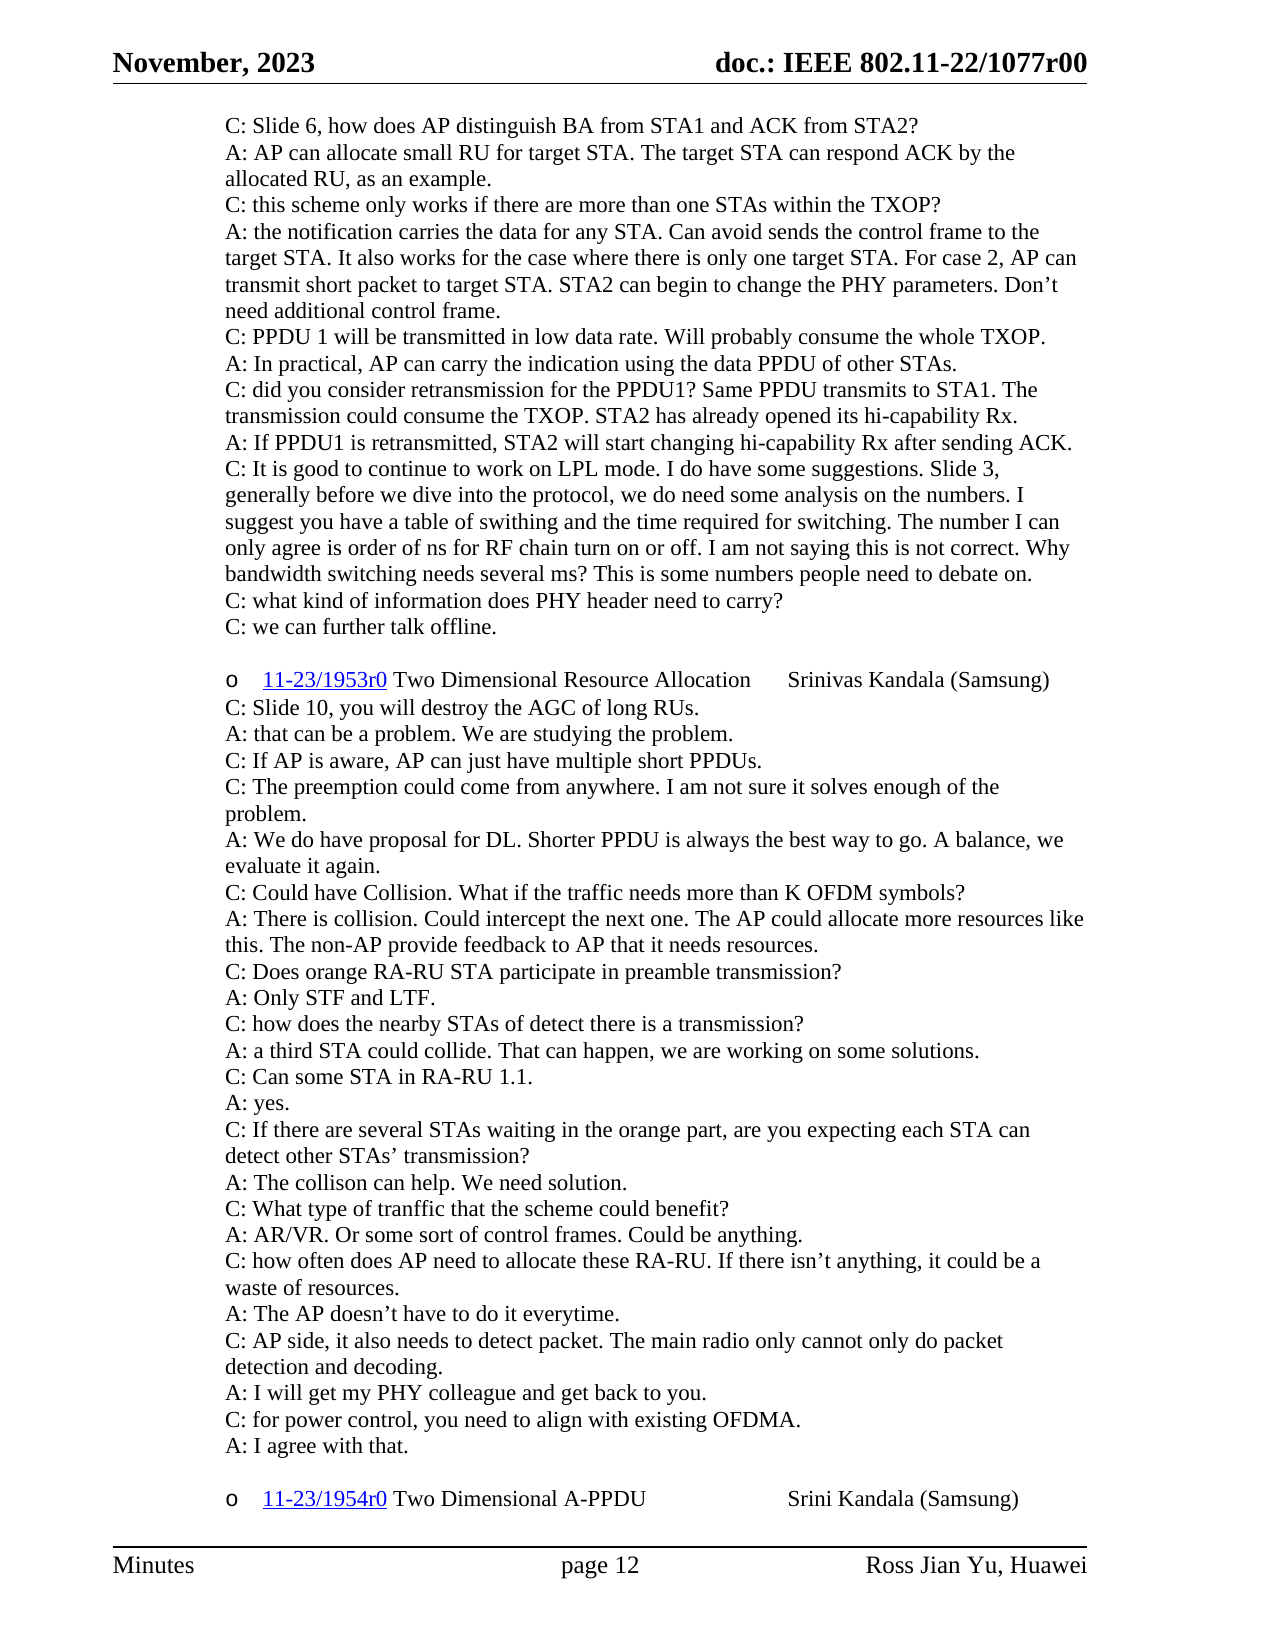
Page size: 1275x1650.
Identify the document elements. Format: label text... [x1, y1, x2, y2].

text C: Slide 6, how does AP distinguish BA from STA1 and ACK from STA2? [225, 112, 1087, 139]
text A: I will get my PHY colleague and get back to you. [225, 1379, 1087, 1406]
text C: for power control, you need to align with existing OFDMA. [225, 1406, 1087, 1432]
text A: yes. [225, 1089, 1087, 1116]
text A: AP can allocate small RU for target STA. The target STA can respond ACK by the allocated RU, as an example. [225, 139, 1087, 192]
text C: Can some STA in RA-RU 1.1. [225, 1063, 1087, 1089]
text A: In practical, AP can carry the indication using the data PPDU of other STAs. [225, 350, 1087, 376]
text C: The preemption could come from anywhere. I am not sure it solves enough of the problem. [225, 773, 1087, 826]
text A: that can be a problem. We are studying the problem. [225, 721, 1087, 747]
text C: Does orange RA-RU STA participate in preamble transmission? [225, 958, 1087, 984]
text C: how does the nearby STAs of detect there is a transmission? [225, 1010, 1087, 1037]
text C: PPDU 1 will be transmitted in low data rate. Will probably consume the whole TXOP. [225, 323, 1087, 350]
text A: The AP doesn’t have to do it everytime. [225, 1300, 1087, 1327]
text C: did you consider retransmission for the PPDU1? Same PPDU transmits to STA1. The transmission could consume the TXOP. STA2 has already opened its hi-capability Rx. [225, 376, 1087, 429]
text C: what kind of information does PHY header need to carry? [225, 587, 1087, 613]
text A: the notification carries the data for any STA. Can avoid sends the control frame to the target STA. It also works for the case where there is only one target STA. For case 2, AP can transmit short packet to target STA. STA2 can begin to change the PHY parameters. Don’t need additional control frame. [225, 218, 1087, 323]
text A: a third STA could collide. That can happen, we are working on some solutions. [225, 1037, 1087, 1063]
text A: AR/VR. Or some sort of control frames. Could be anything. [225, 1221, 1087, 1248]
list 11-23/1953r0 Two Dimensional Resource Allocation Srinivas Kandala (Samsung) [225, 666, 1087, 694]
text C: Slide 10, you will destroy the AGC of long RUs. [225, 694, 1087, 721]
text C: AP side, it also needs to detect packet. The main radio only cannot only do packet detection and decoding. [225, 1327, 1087, 1379]
text C: we can further talk offline. [225, 613, 1087, 639]
text C: If there are several STAs waiting in the orange part, are you expecting each STA can detect other STAs’ transmission? [225, 1116, 1087, 1168]
text C: If AP is aware, AP can just have multiple short PPDUs. [225, 747, 1087, 773]
text A: I agree with that. [225, 1432, 1087, 1458]
text C: this scheme only works if there are more than one STAs within the TXOP? [225, 192, 1087, 218]
text C: It is good to continue to work on LPL mode. I do have some suggestions. Slide 3, generally before we dive into the protocol, we do need some analysis on the numbers. I suggest you have a table of swithing and the time required for switching. The number I can only agree is order of ns for RF chain turn on or off. I am not saying this is not correct. Why bandwidth switching needs several ms? This is some numbers people need to debate on. [225, 455, 1087, 587]
text A: We do have proposal for DL. Shorter PPDU is always the best way to go. A balance, we evaluate it again. [225, 826, 1087, 879]
text C: What type of tranffic that the scheme could benefit? [225, 1195, 1087, 1221]
text C: how often does AP need to allocate these RA-RU. If there isn’t anything, it could be a waste of resources. [225, 1248, 1087, 1300]
text A: If PPDU1 is retransmitted, STA2 will start changing hi-capability Rx after sending ACK. [225, 429, 1087, 455]
text A: Only STF and LTF. [225, 984, 1087, 1010]
text A: There is collision. Could intercept the next one. The AP could allocate more resources like this. The non-AP provide feedback to AP that it needs resources. [225, 905, 1087, 958]
text C: Could have Collision. What if the traffic needs more than K OFDM symbols? [225, 879, 1087, 905]
text A: The collison can help. We need solution. [225, 1168, 1087, 1195]
list 11-23/1954r0 Two Dimensional A-PPDU Srini Kandala (Samsung) [225, 1485, 1087, 1513]
